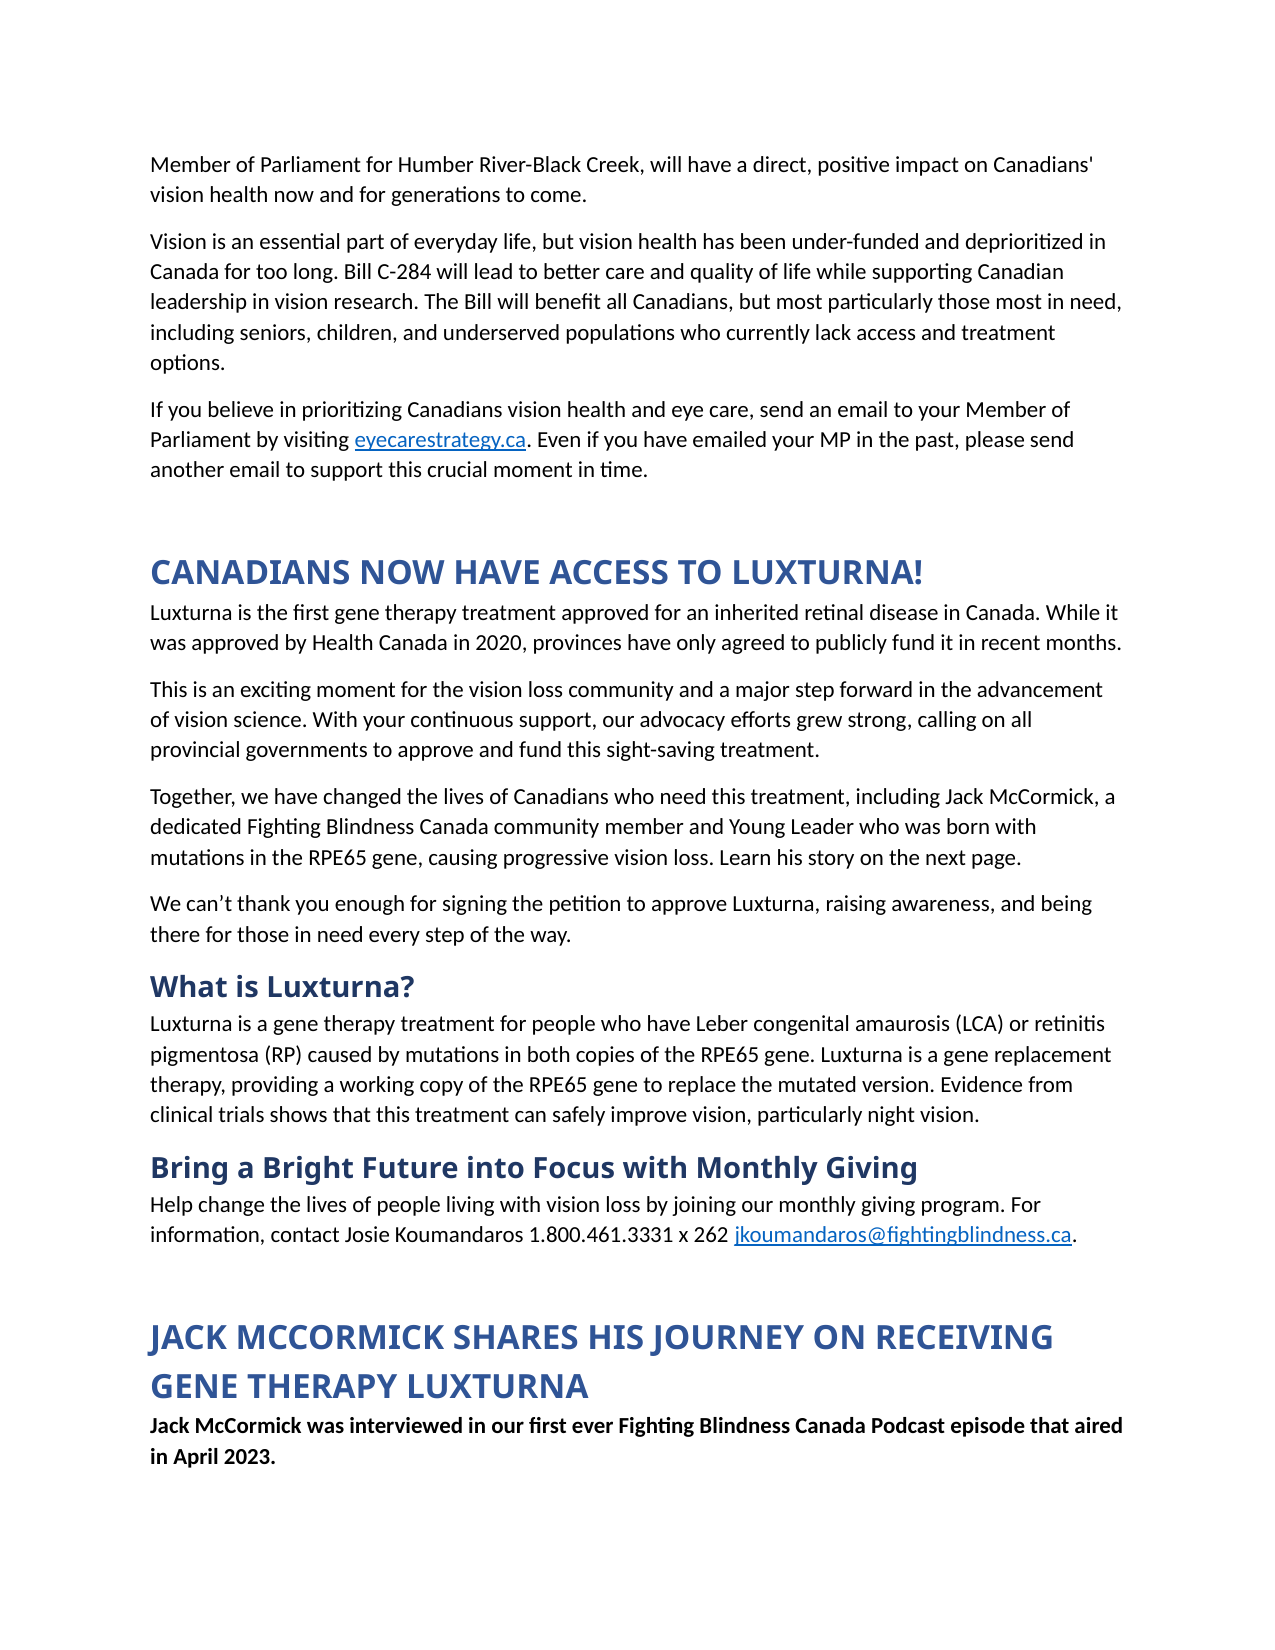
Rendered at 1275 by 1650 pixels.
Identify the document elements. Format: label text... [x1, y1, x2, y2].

text Together, we have changed the lives of Canadians who need this treatment, including Jack McCormick, a dedicated Fighting Blindness Canada community member and Young Leader who was born with mutations in the RPE65 gene, causing progressive vision loss. Learn his story on the next page. [150, 782, 1125, 871]
subtitle What is Luxturna? [150, 967, 1125, 1006]
subtitle CANADIANS NOW HAVE ACCESS TO LUXTURNA! [150, 549, 1125, 594]
text Luxturna is a gene therapy treatment for people who have Leber congenital amaurosis (LCA) or retinitis pigmentosa (RP) caused by mutations in both copies of the RPE65 gene. Luxturna is a gene replacement therapy, providing a working copy of the RPE65 gene to replace the mutated version. Evidence from clinical trials shows that this treatment can safely improve vision, particularly night vision. [150, 1009, 1125, 1128]
text Luxturna is the first gene therapy treatment approved for an inherited retinal disease in Canada. While it was approved by Health Canada in 2020, provinces have only agreed to publicly fund it in recent months. [150, 598, 1125, 656]
text This is an exciting moment for the vision loss community and a major step forward in the advancement of vision science. With your continuous support, our advocacy efforts grew strong, calling on all provincial governments to approve and fund this sight-saving treatment. [150, 675, 1125, 763]
subtitle Bring a Bright Future into Focus with Monthly Giving [150, 1147, 1125, 1187]
text If you believe in prioritizing Canadians vision health and eye care, send an email to your Member of Parliament by visiting eyecarestrategy.ca. Even if you have emailed your MP in the past, please send another email to support this crucial moment in time. [150, 395, 1125, 483]
text Jack McCormick was interviewed in our first ever Fighting Blindness Canada Podcast episode that aired in April 2023. [150, 1412, 1125, 1470]
subtitle JACK MCCORMICK SHARES HIS JOURNEY ON RECEIVING GENE THERAPY LUXTURNA [150, 1314, 1125, 1408]
text We can’t thank you enough for signing the petition to approve Luxturna, raising awareness, and being there for those in need every step of the way. [150, 889, 1125, 948]
text Help change the lives of people living with vision loss by joining our monthly giving program. For information, contact Josie Koumandaros 1.800.461.3331 x 262 jkoumandaros@fightingblindness.ca. [150, 1190, 1125, 1248]
text Vision is an essential part of everyday life, but vision health has been under-funded and deprioritized in Canada for too long. Bill C-284 will lead to better care and quality of life while supporting Canadian leadership in vision research. The Bill will benefit all Canadians, but most particularly those most in need, including seniors, children, and underserved populations who currently lack access and treatment options. [150, 227, 1125, 376]
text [150, 150, 1125, 208]
